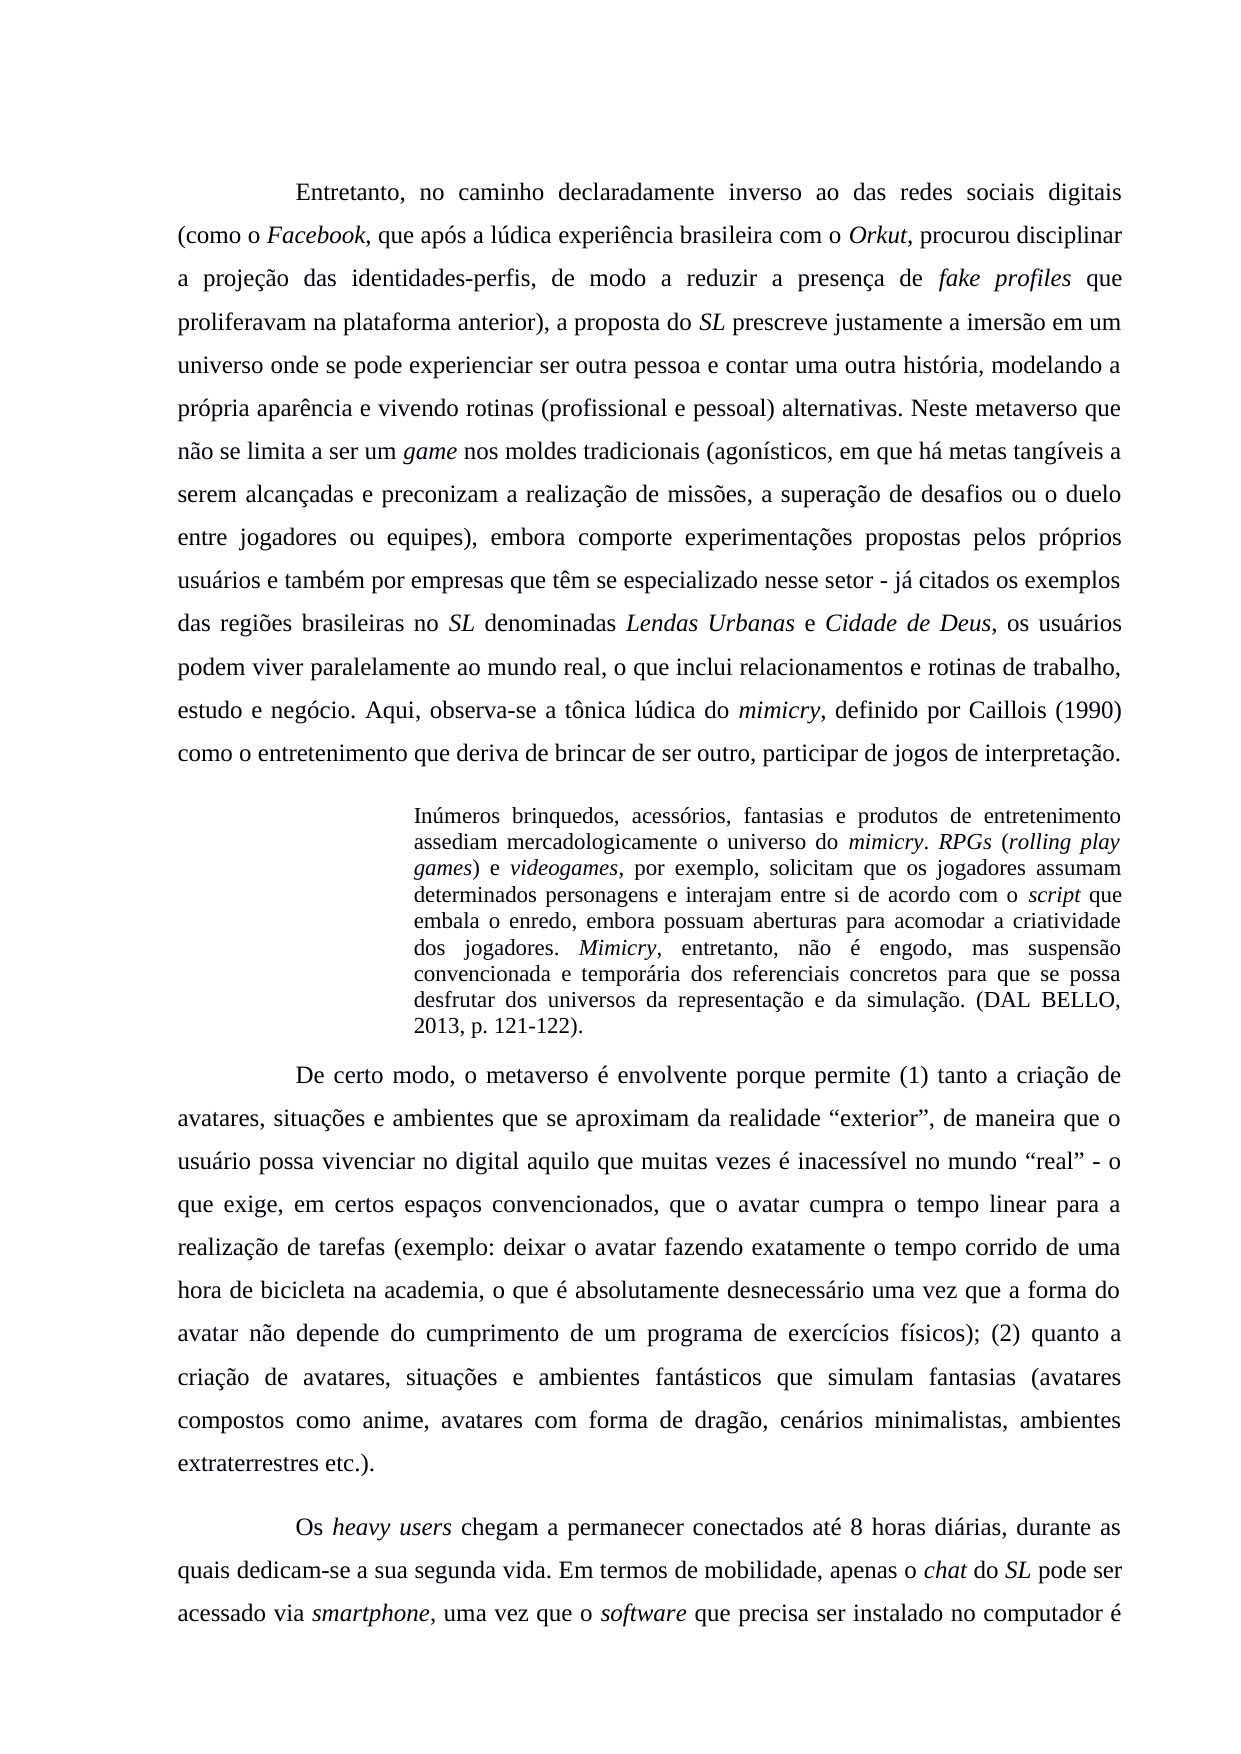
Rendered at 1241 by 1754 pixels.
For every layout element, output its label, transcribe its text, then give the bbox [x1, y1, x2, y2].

text Inúmeros brinquedos, acessórios, fantasias e produtos de entretenimento assediam mercadologicamente o universo do mimicry. RPGs (rolling play games) e videogames, por exemplo, solicitam que os jogadores assumam determinados personagens e interajam entre si de acordo com o script que embala o enredo, embora possuam aberturas para acomodar a criatividade dos jogadores. Mimicry, entretanto, não é engodo, mas suspensão convencionada e temporária dos referenciais concretos para que se possa desfrutar dos universos da representação e da simulação. (DAL BELLO, 2013, p. 121-122). [413, 802, 1122, 1039]
text Entretanto, no caminho declaradamente inverso ao das redes sociais digitais (como o Facebook, que após a lúdica experiência brasileira com o Orkut, procurou disciplinar a projeção das identidades-perfis, de modo a reduzir a presença de fake profiles que proliferavam na plataforma anterior), a proposta do SL prescreve justamente a imersão em um universo onde se pode experienciar ser outra pessoa e contar uma outra história, modelando a própria aparência e vivendo rotinas (profissional e pessoal) alternativas. Neste metaverso que não se limita a ser um game nos moldes tradicionais (agonísticos, em que há metas tangíveis a serem alcançadas e preconizam a realização de missões, a superação de desafios ou o duelo entre jogadores ou equipes), embora comporte experimentações propostas pelos próprios usuários e também por empresas que têm se especializado nesse setor - já citados os exemplos das regiões brasileiras no SL denominadas Lendas Urbanas e Cidade de Deus, os usuários podem viver paralelamente ao mundo real, o que inclui relacionamentos e rotinas de trabalho, estudo e negócio. Aqui, observa-se a tônica lúdica do mimicry, definido por Caillois (1990) como o entretenimento que deriva de brincar de ser outro, participar de jogos de interpretação. [177, 177, 1122, 767]
text De certo modo, o metaverso é envolvente porque permite (1) tanto a criação de avatares, situações e ambientes que se aproximam da realidade “exterior”, de maneira que o usuário possa vivenciar no digital aquilo que muitas vezes é inacessível no mundo “real” - o que exige, em certos espaços convencionados, que o avatar cumpra o tempo linear para a realização de tarefas (exemplo: deixar o avatar fazendo exatamente o tempo corrido de uma hora de bicicleta na academia, o que é absolutamente desnecessário uma vez que a forma do avatar não depende do cumprimento de um programa de exercícios físicos); (2) quanto a criação de avatares, situações e ambientes fantásticos que simulam fantasias (avatares compostos como anime, avatares com forma de dragão, cenários minimalistas, ambientes extraterrestres etc.). [177, 1060, 1122, 1477]
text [177, 1512, 1122, 1627]
